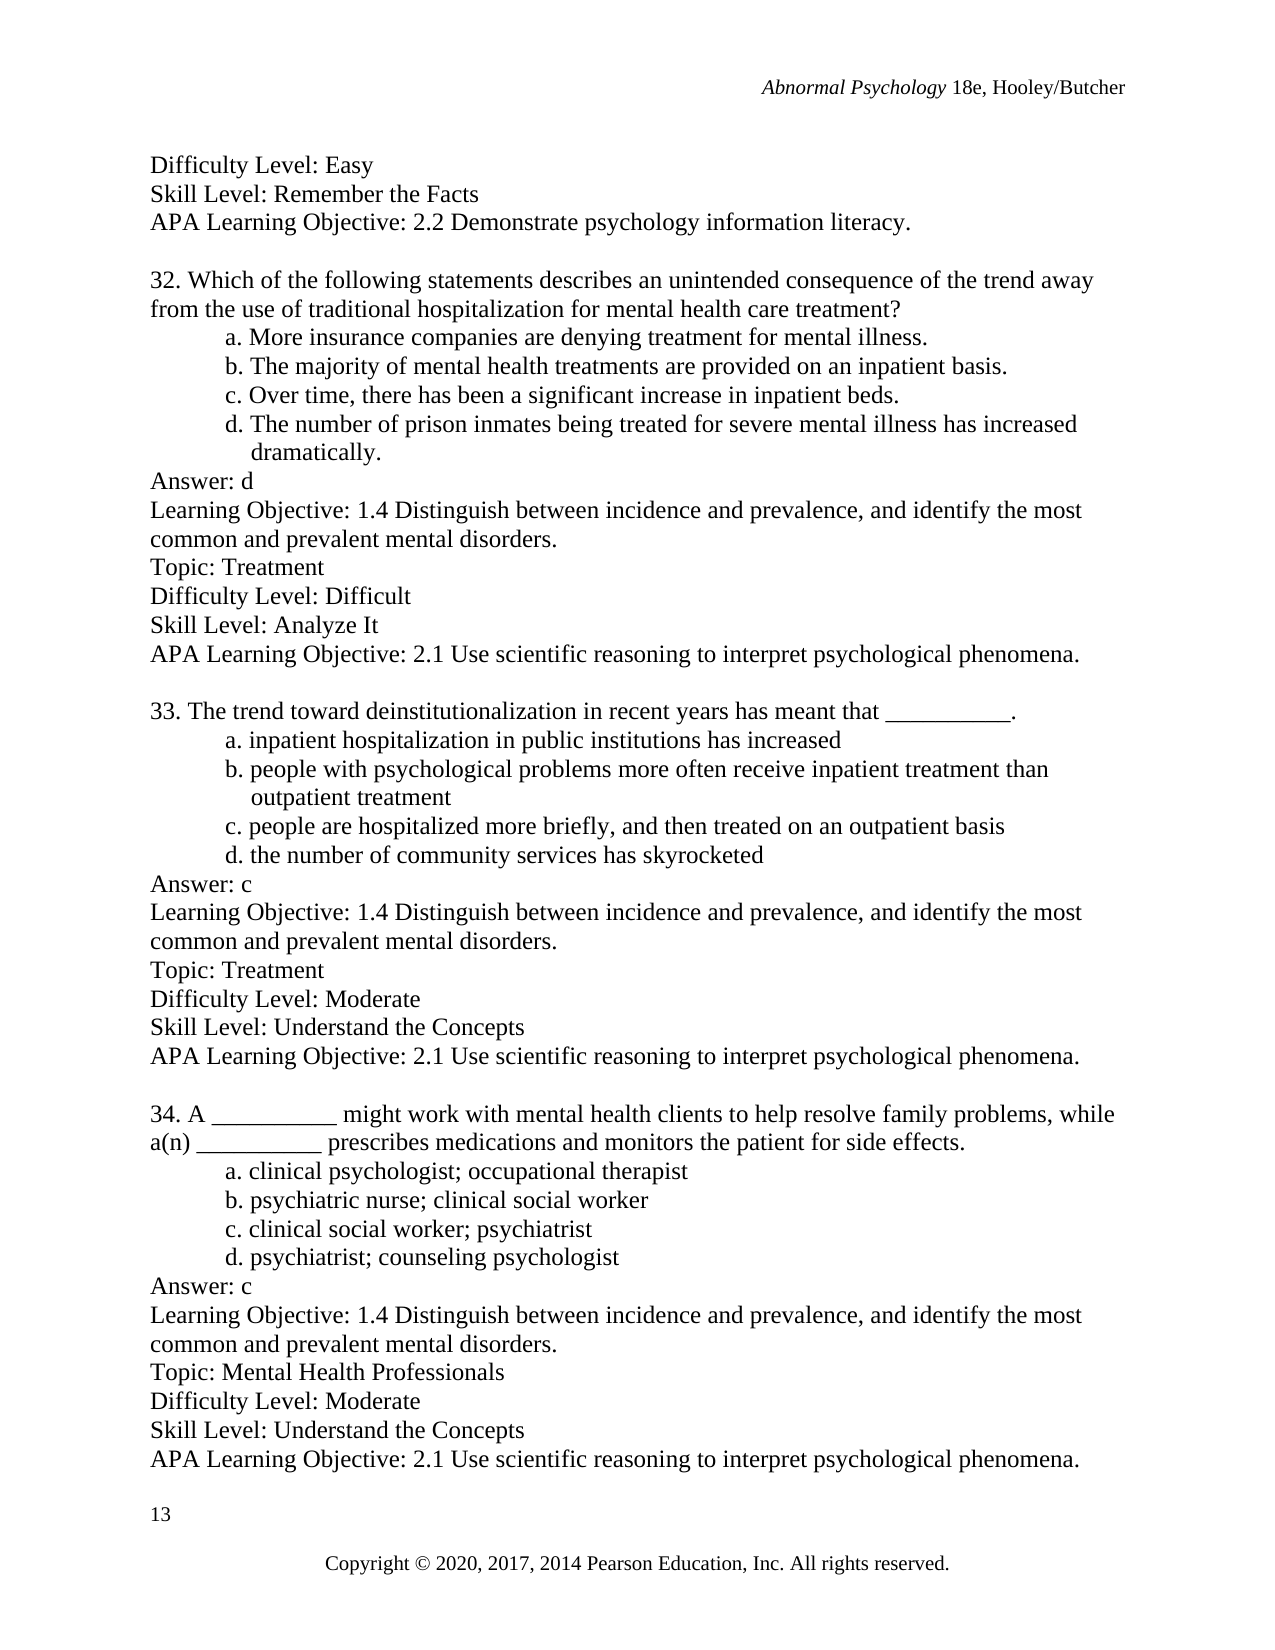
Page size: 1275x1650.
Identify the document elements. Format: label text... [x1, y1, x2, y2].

text 33. The trend toward deinstitutionalization in recent years has meant that __________. [150, 696, 1125, 725]
text APA Learning Objective: 2.1 Use scientific reasoning to interpret psychological phenomena. [150, 1041, 1125, 1070]
text Skill Level: Analyze It [150, 610, 1125, 639]
text Skill Level: Understand the Concepts [150, 1012, 1125, 1041]
text APA Learning Objective: 2.2 Demonstrate psychology information literacy. [150, 207, 1125, 236]
text b. The majority of mental health treatments are provided on an inpatient basis. [225, 351, 1125, 380]
text a. clinical psychologist; occupational therapist [225, 1156, 1125, 1185]
text Topic: Mental Health Professionals [150, 1357, 1125, 1386]
text Answer: c [150, 1271, 1125, 1300]
text APA Learning Objective: 2.1 Use scientific reasoning to interpret psychological phenomena. [150, 1444, 1125, 1472]
text Skill Level: Remember the Facts [150, 179, 1125, 207]
text Answer: c [150, 869, 1125, 897]
text d. the number of community services has skyrocketed [225, 840, 1125, 869]
text d. psychiatrist; counseling psychologist [225, 1242, 1125, 1271]
text Answer: d [150, 466, 1125, 495]
text Topic: Treatment [150, 955, 1125, 984]
text Difficulty Level: Moderate [150, 1386, 1125, 1415]
text c. Over time, there has been a significant increase in inpatient beds. [225, 380, 1125, 409]
text Learning Objective: 1.4 Distinguish between incidence and prevalence, and identify the most common and prevalent mental disorders. [150, 1300, 1125, 1357]
text Difficulty Level: Easy [150, 150, 1125, 179]
text c. clinical social worker; psychiatrist [225, 1214, 1125, 1242]
text Learning Objective: 1.4 Distinguish between incidence and prevalence, and identify the most common and prevalent mental disorders. [150, 495, 1125, 552]
text Topic: Treatment [150, 552, 1125, 581]
text Difficulty Level: Difficult [150, 581, 1125, 610]
text d. The number of prison inmates being treated for severe mental illness has increased dramatically. [225, 409, 1125, 466]
text a. More insurance companies are denying treatment for mental illness. [225, 322, 1125, 351]
text APA Learning Objective: 2.1 Use scientific reasoning to interpret psychological phenomena. [150, 639, 1125, 667]
text a. inpatient hospitalization in public institutions has increased [225, 725, 1125, 754]
text Learning Objective: 1.4 Distinguish between incidence and prevalence, and identify the most common and prevalent mental disorders. [150, 897, 1125, 955]
text 32. Which of the following statements describes an unintended consequence of the trend away from the use of traditional hospitalization for mental health care treatment? [150, 265, 1125, 322]
text b. people with psychological problems more often receive inpatient treatment than outpatient treatment [225, 754, 1125, 811]
text b. psychiatric nurse; clinical social worker [225, 1185, 1125, 1214]
text Difficulty Level: Moderate [150, 984, 1125, 1012]
text Skill Level: Understand the Concepts [150, 1415, 1125, 1444]
text c. people are hospitalized more briefly, and then treated on an outpatient basis [225, 811, 1125, 840]
text 34. A __________ might work with mental health clients to help resolve family problems, while a(n) __________ prescribes medications and monitors the patient for side effects. [150, 1099, 1125, 1156]
